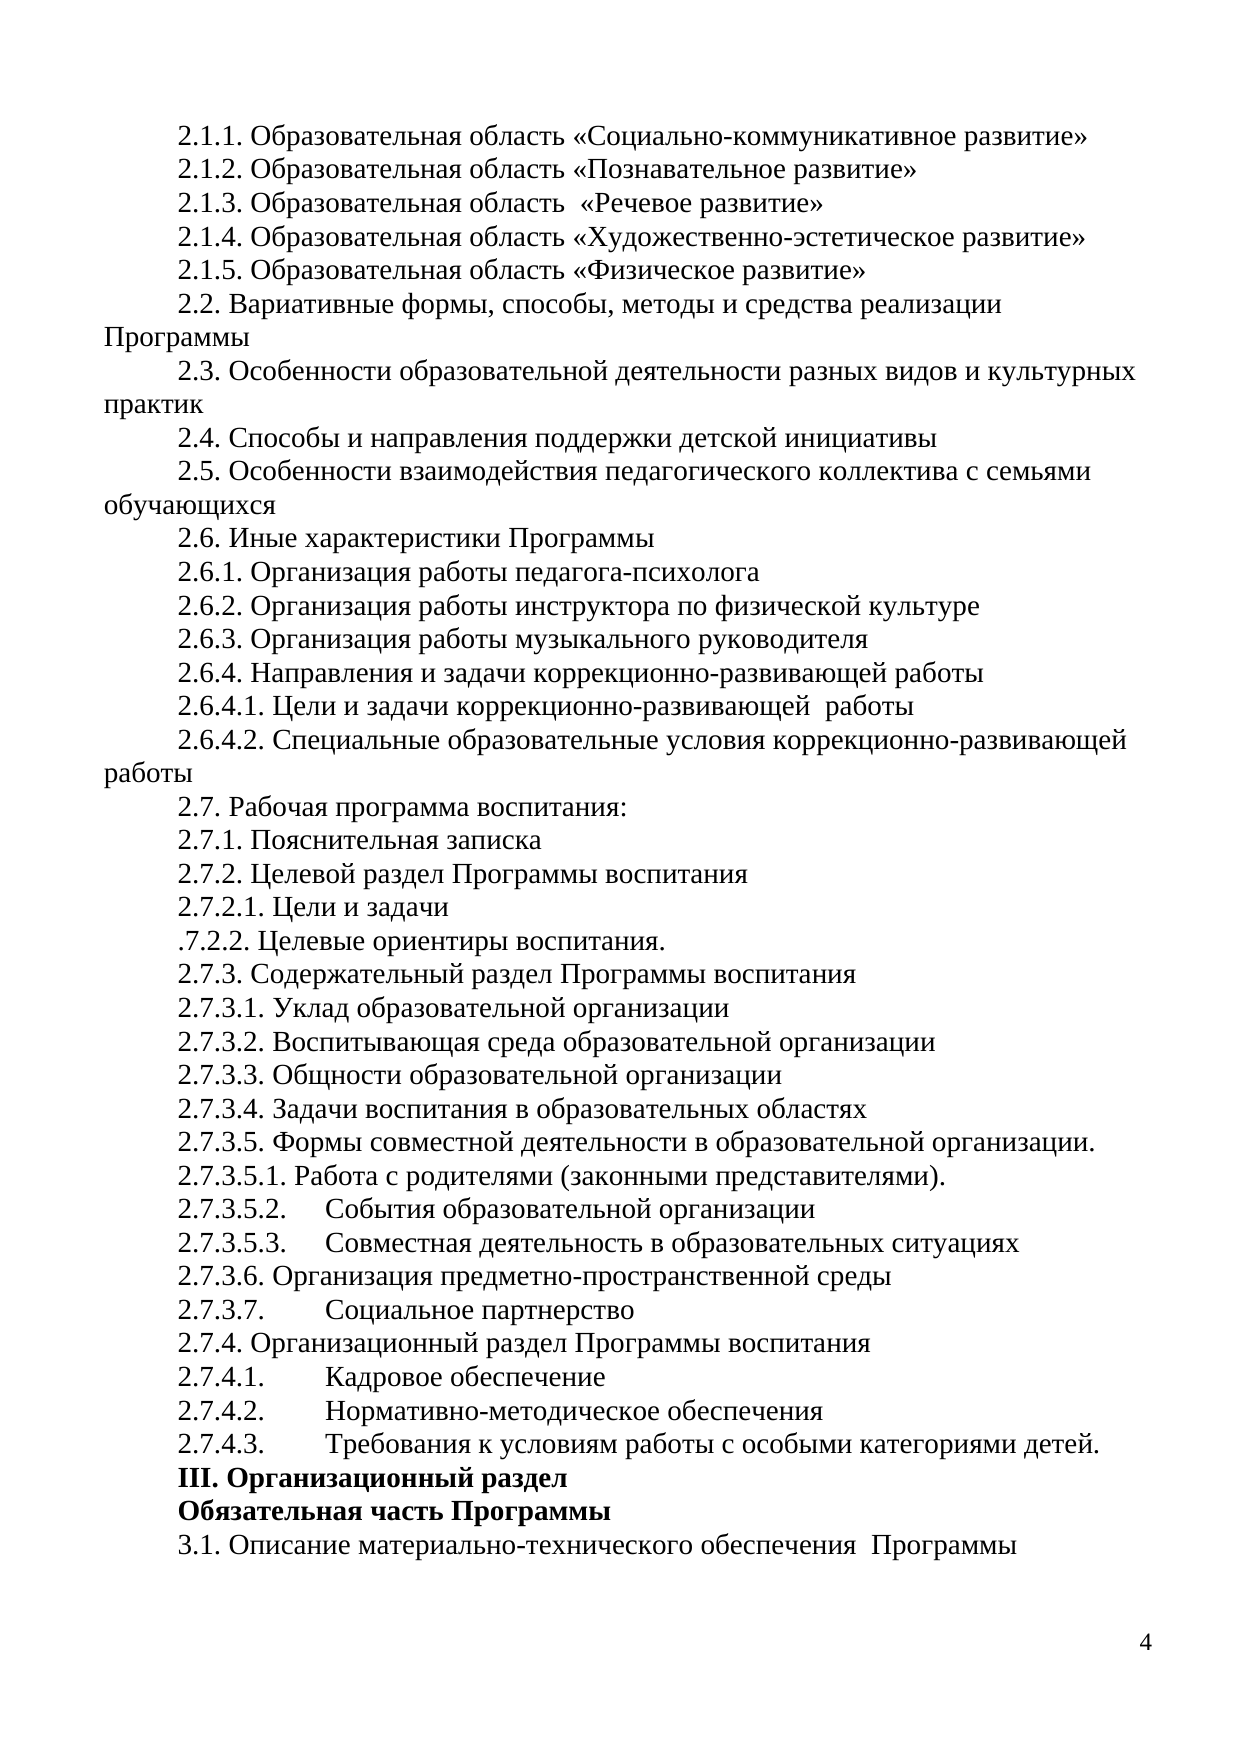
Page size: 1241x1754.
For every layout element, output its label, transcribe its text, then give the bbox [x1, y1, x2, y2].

list 2.7. Рабочая программа воспитания: [103, 789, 1152, 822]
list 2.7.1. Пояснительная записка [103, 822, 1152, 856]
list 2.7.3.5.3. Совместная деятельность в образовательных ситуациях [103, 1225, 1152, 1258]
list .7.2.2. Целевые ориентиры воспитания. [103, 923, 1152, 957]
list 2.7.3.5.2. События образовательной организации [103, 1191, 1152, 1225]
list 2.1.1. Образовательная область «Социально-коммуникативное развитие» [103, 118, 1152, 152]
list 2.6.4.2. Специальные образовательные условия коррекционно-развивающей работы [103, 722, 1152, 789]
list 2.7.3.5. Формы совместной деятельности в образовательной организации. [103, 1124, 1152, 1158]
list 2.7.3. Содержательный раздел Программы воспитания [103, 957, 1152, 990]
text 3.1. Описание материально-технического обеспечения Программы [103, 1527, 1152, 1560]
list 2.7.3.6. Организация предметно-пространственной среды [103, 1258, 1152, 1292]
list 2.1.5. Образовательная область «Физическое развитие» [103, 252, 1152, 286]
list 2.2. Вариативные формы, способы, методы и средства реализации Программы [103, 286, 1152, 353]
list 2.1.4. Образовательная область «Художественно-эстетическое развитие» [103, 219, 1152, 252]
list 2.6.4. Направления и задачи коррекционно-развивающей работы [103, 655, 1152, 688]
list 2.5. Особенности взаимодействия педагогического коллектива с семьями обучающихся [103, 453, 1152, 521]
list 2.7.3.5.1. Работа с родителями (законными представителями). [103, 1158, 1152, 1191]
list 2.3. Особенности образовательной деятельности разных видов и культурных практик [103, 353, 1152, 420]
list 2.7.3.2. Воспитывающая среда образовательной организации [103, 1024, 1152, 1057]
list 2.7.4.2. Нормативно-методическое обеспечения [103, 1393, 1152, 1426]
list 2.7.3.7. Социальное партнерство [103, 1292, 1152, 1326]
list 2.6.1. Организация работы педагога-психолога [103, 554, 1152, 588]
list 2.7.3.3. Общности образовательной организации [103, 1057, 1152, 1091]
list 2.7.2. Целевой раздел Программы воспитания [103, 856, 1152, 889]
list 2.1.3. Образовательная область «Речевое развитие» [103, 185, 1152, 219]
list 2.1.2. Образовательная область «Познавательное развитие» [103, 152, 1152, 185]
list 2.6. Иные характеристики Программы [103, 521, 1152, 554]
text Обязательная часть Программы [103, 1493, 1152, 1527]
text III. Организационный раздел [103, 1460, 1152, 1493]
list 2.7.4. Организационный раздел Программы воспитания [103, 1326, 1152, 1359]
list 2.7.4.3. Требования к условиям работы с особыми категориями детей. [103, 1426, 1152, 1460]
list 2.7.4.1. Кадровое обеспечение [103, 1359, 1152, 1393]
list 2.7.2.1. Цели и задачи [103, 889, 1152, 923]
list 2.7.3.1. Уклад образовательной организации [103, 990, 1152, 1024]
list 2.7.3.4. Задачи воспитания в образовательных областях [103, 1091, 1152, 1124]
list 2.6.4.1. Цели и задачи коррекционно-развивающей работы [103, 688, 1152, 722]
list 2.6.2. Организация работы инструктора по физической культуре [103, 588, 1152, 621]
list 2.6.3. Организация работы музыкального руководителя [103, 621, 1152, 655]
list 2.4. Способы и направления поддержки детской инициативы [103, 420, 1152, 453]
